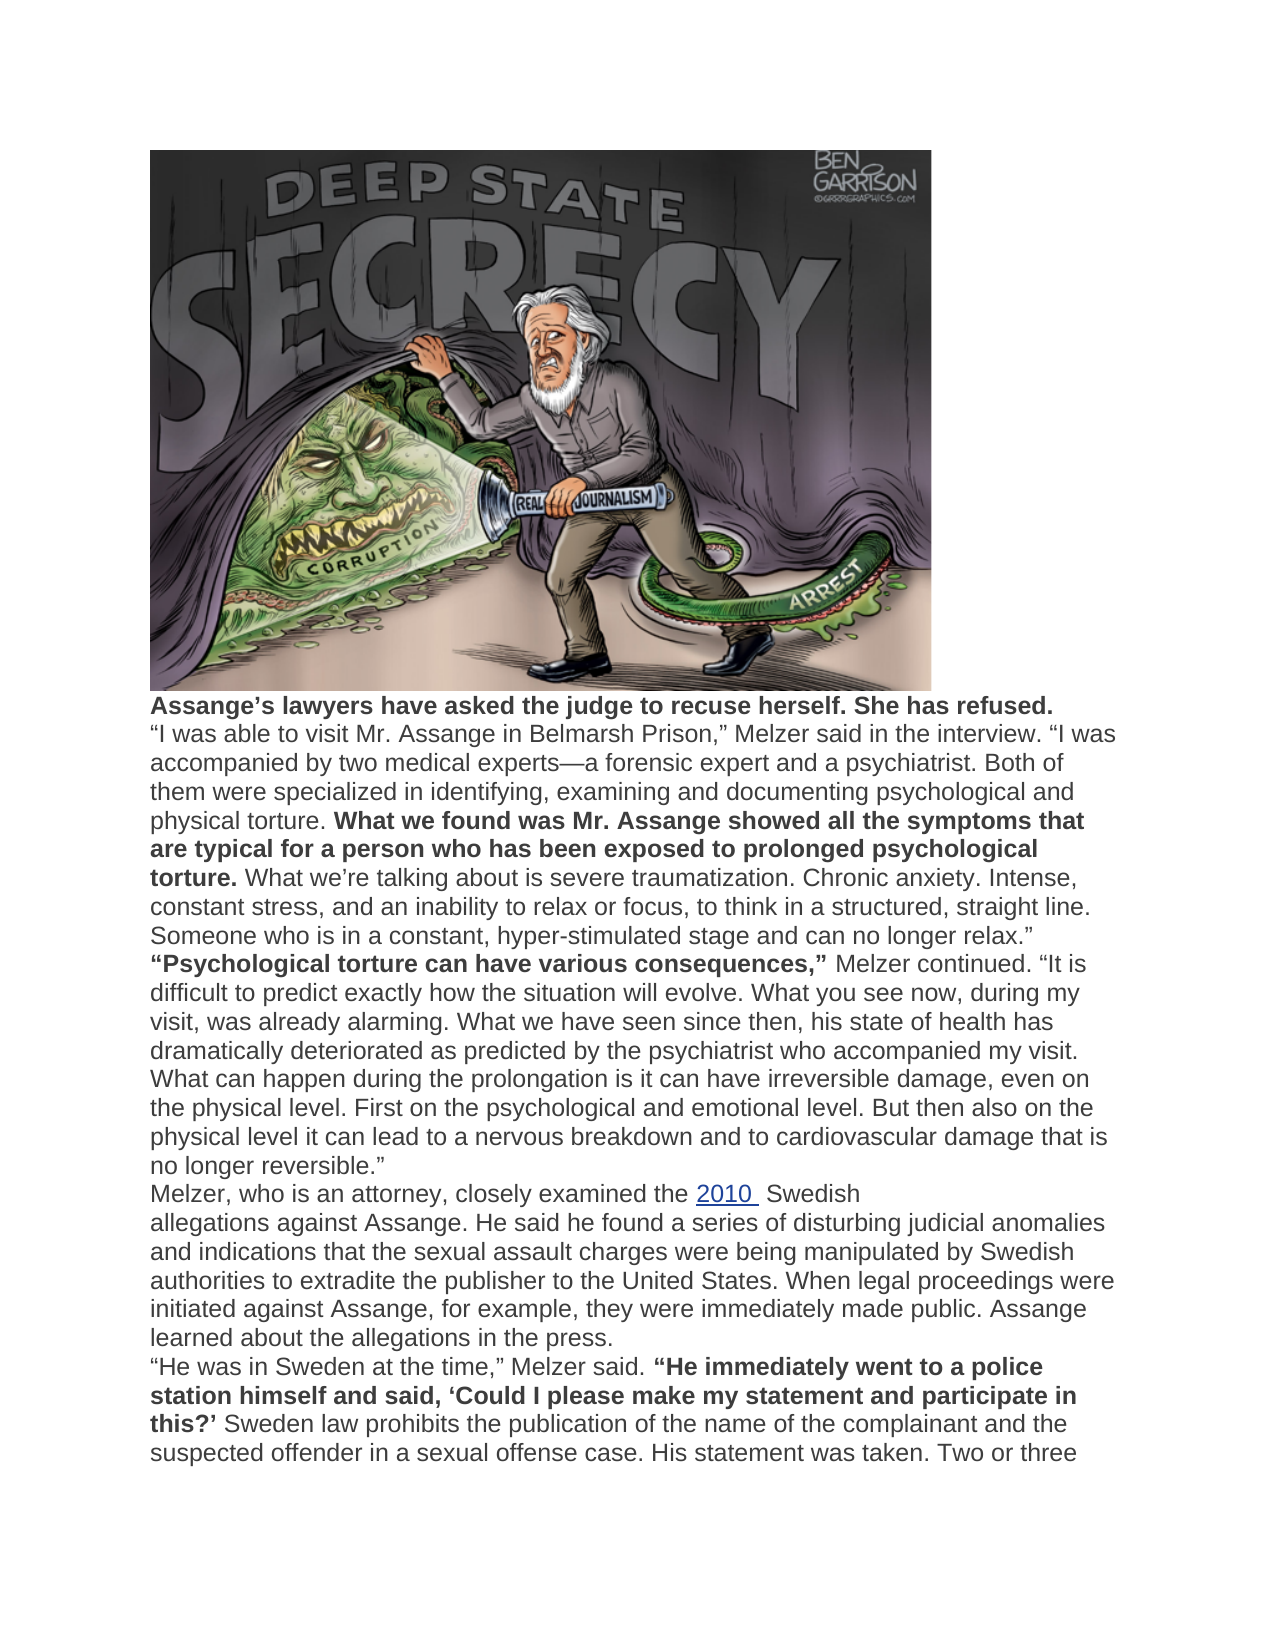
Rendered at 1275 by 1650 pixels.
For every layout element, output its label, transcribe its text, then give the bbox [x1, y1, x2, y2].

text “I was able to visit Mr. Assange in Belmarsh Prison,” Melzer said in the interview. “I was accompanied by two medical experts—a forensic expert and a psychiatrist. Both of them were specialized in identifying, examining and documenting psychological and physical torture. What we found was Mr. Assange showed all the symptoms that are typical for a person who has been exposed to prolonged psychological torture. What we’re talking about is severe traumatization. Chronic anxiety. Intense, constant stress, and an inability to relax or focus, to think in a structured, straight line. Someone who is in a constant, hyper-stimulated stage and can no longer relax.” [150, 719, 1125, 949]
text Assange’s lawyers have asked the judge to recuse herself. She has refused. [150, 691, 1125, 719]
text “Psychological torture can have various consequences,” Melzer continued. “It is difficult to predict exactly how the situation will evolve. What you see now, during my visit, was already alarming. What we have seen since then, his state of health has dramatically deteriorated as predicted by the psychiatrist who accompanied my visit. What can happen during the prolongation is it can have irreversible damage, even on the physical level. First on the psychological and emotional level. But then also on the physical level it can lead to a nervous breakdown and to cardiovascular damage that is no longer reversible.” [150, 949, 1125, 1179]
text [150, 1352, 1125, 1467]
text Melzer, who is an attorney, closely examined the 2010 Swedish allegations against Assange. He said he found a series of disturbing judicial anomalies and indications that the sexual assault charges were being manipulated by Swedish authorities to extradite the publisher to the United States. When legal proceedings were initiated against Assange, for example, they were immediately made public. Assange learned about the allegations in the press. [150, 1179, 1125, 1352]
picture [150, 150, 932, 691]
